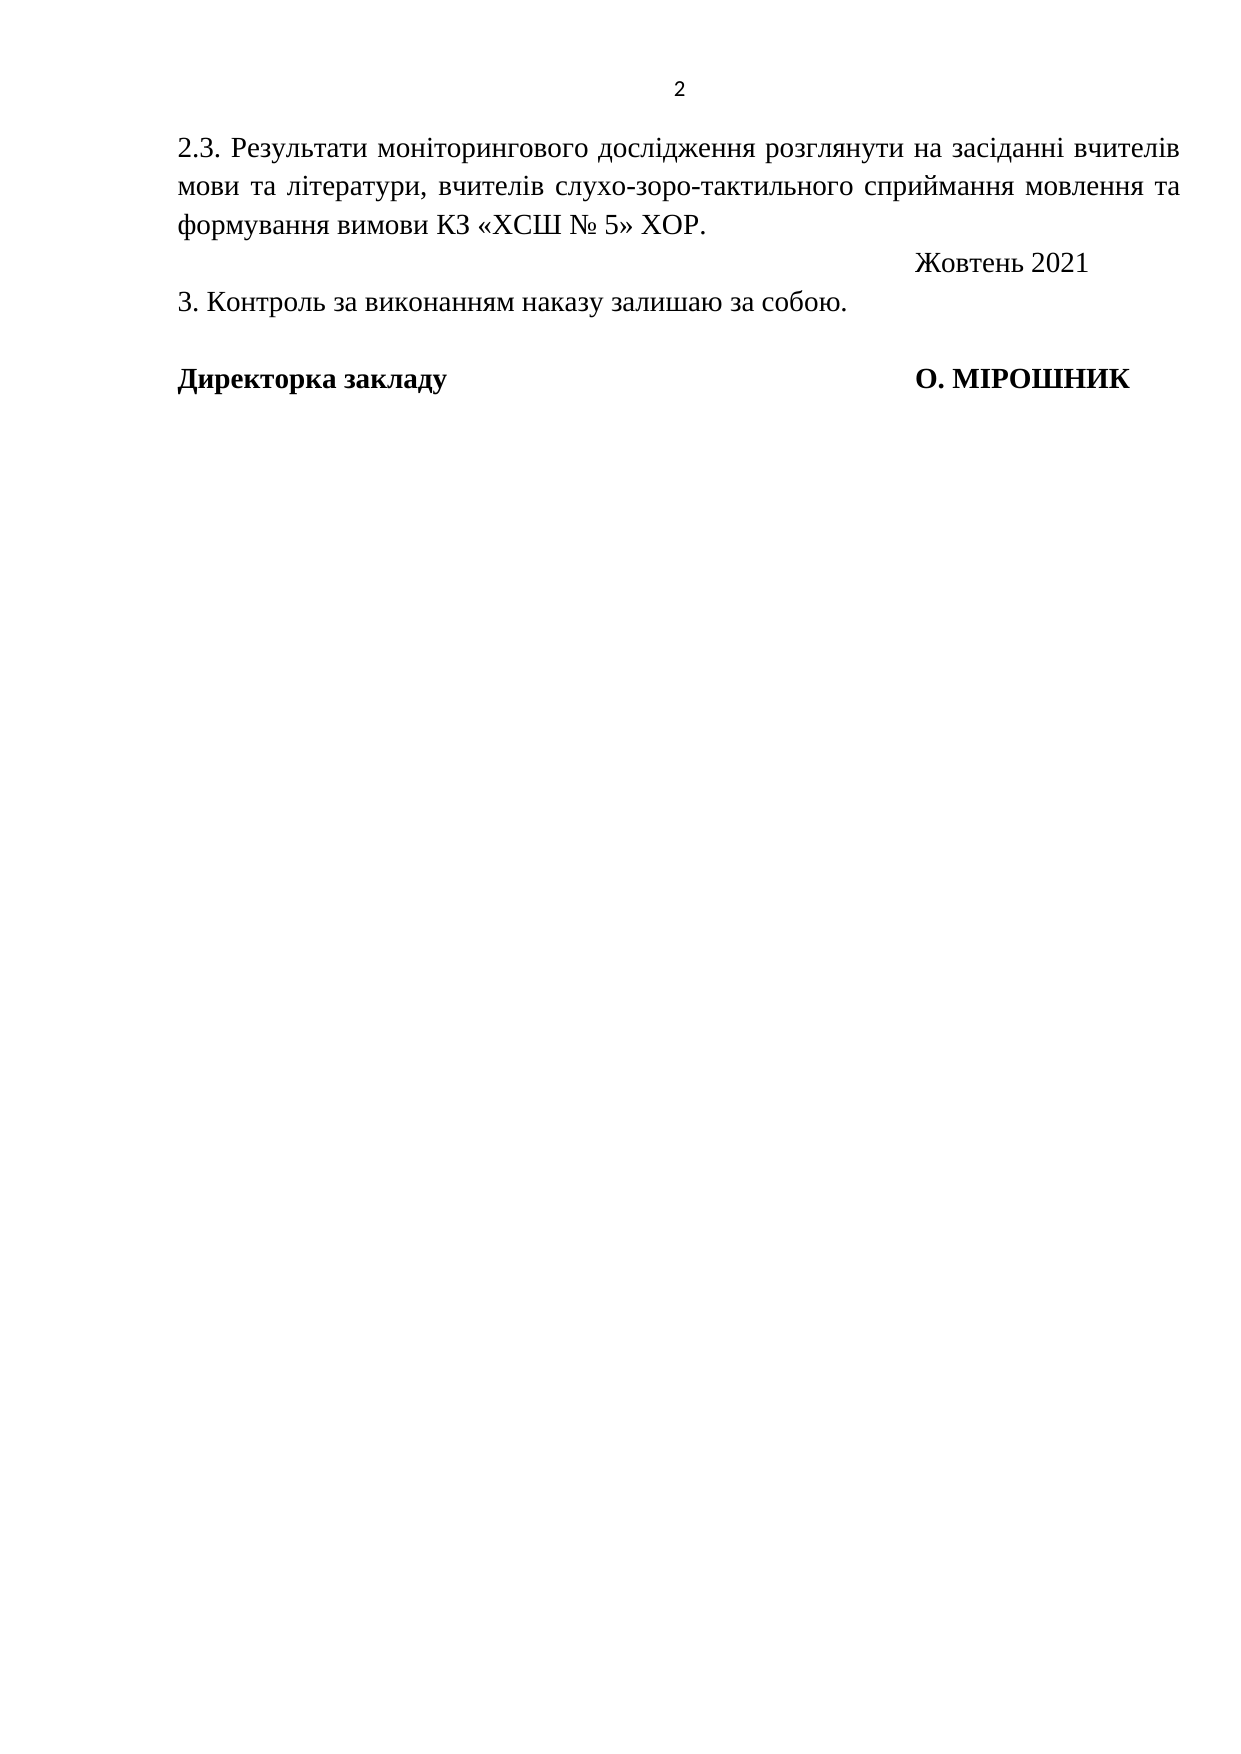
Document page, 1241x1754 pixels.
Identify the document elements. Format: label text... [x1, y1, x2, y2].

text Директорка закладу О. МІРОШНИК [177, 361, 1181, 394]
text 2.3. Результати моніторингового дослідження розглянути на засіданні вчителів мови та літератури, вчителів слухо-зоро-тактильного сприймання мовлення та формування вимови КЗ «ХСШ № 5» ХОР. [177, 130, 1181, 240]
text 3. Контроль за виконанням наказу залишаю за собою. [177, 284, 1181, 317]
text Жовтень 2021 [915, 245, 1181, 279]
